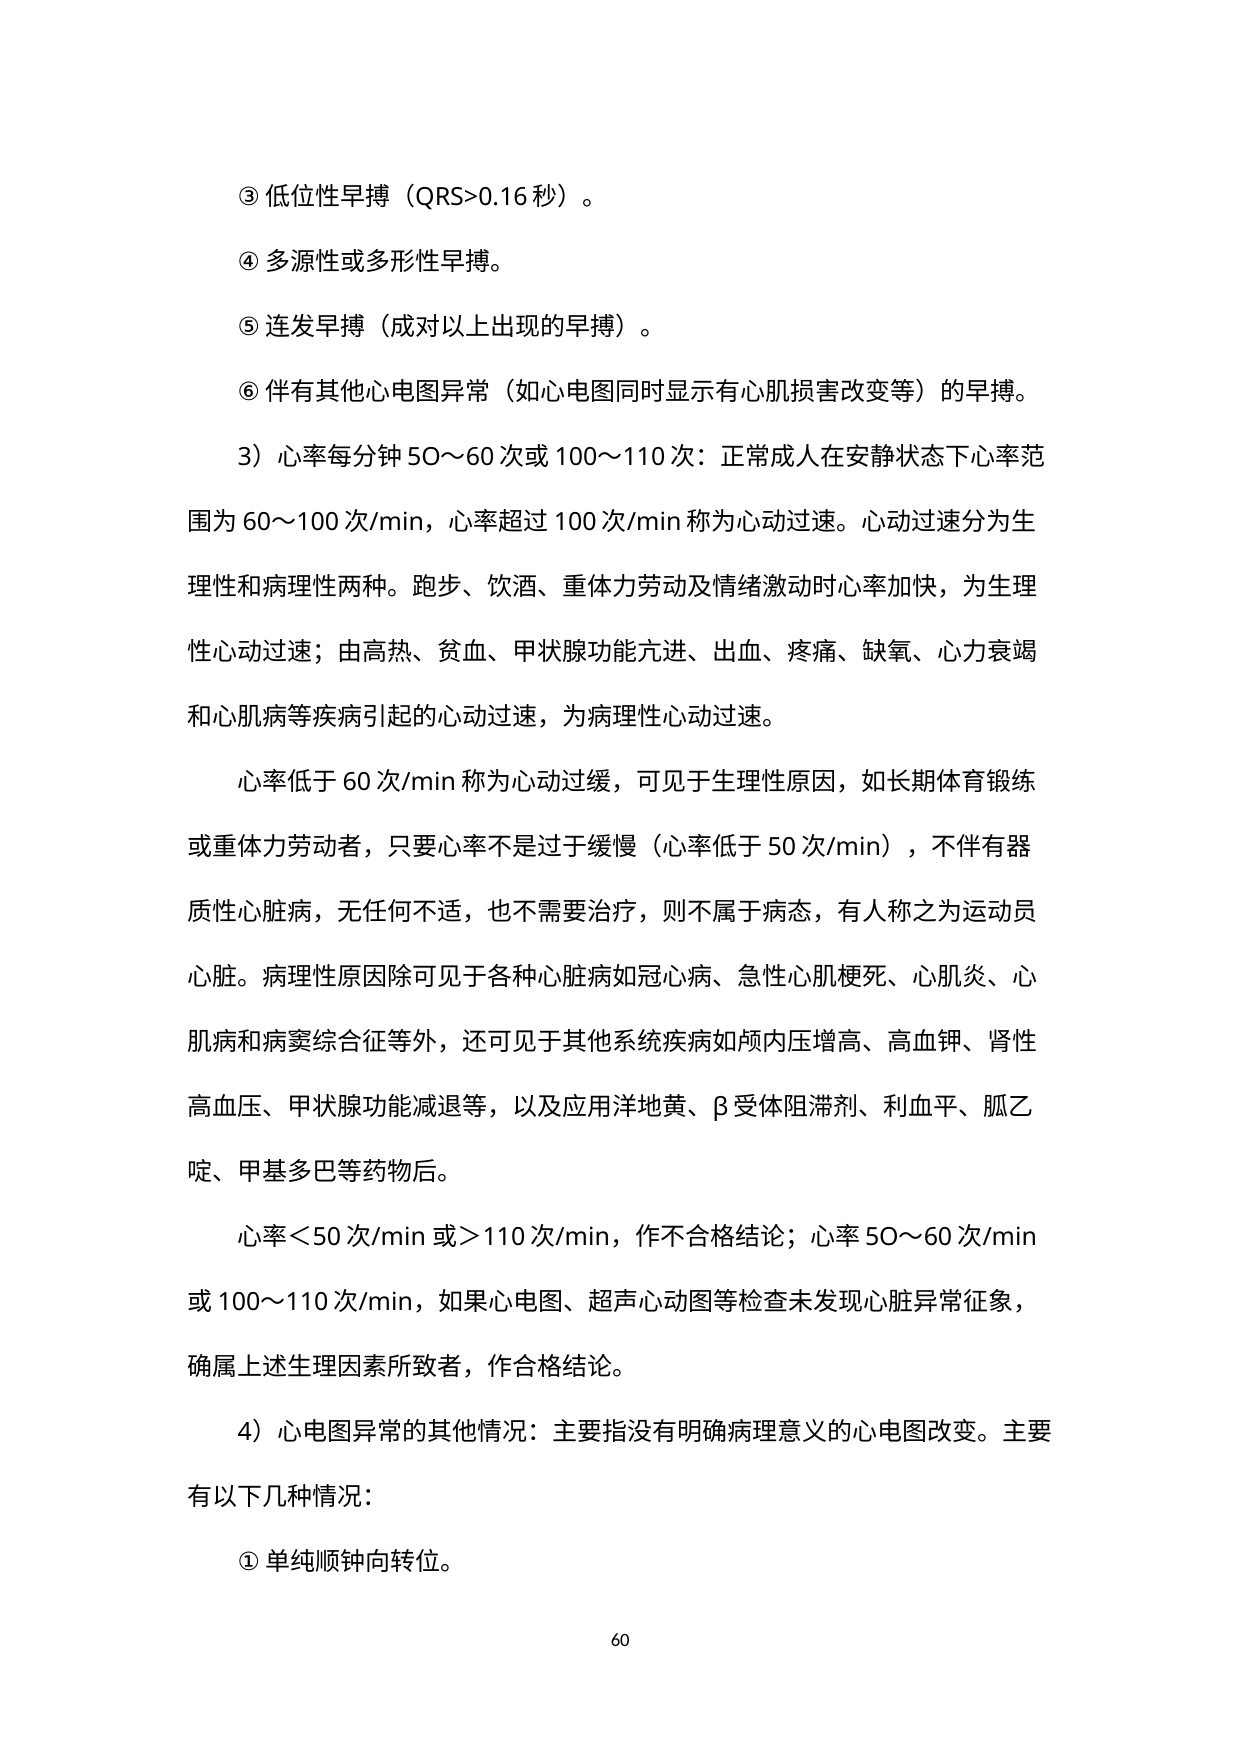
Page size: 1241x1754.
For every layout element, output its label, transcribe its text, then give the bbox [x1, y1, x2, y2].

text ④多源性或多形性早搏。 [187, 227, 1053, 292]
text 3）心率每分钟5O～60次或100～110次：正常成人在安静状态下心率范围为60～100次/min，心率超过100次/min称为心动过速。心动过速分为生理性和病理性两种。跑步、饮酒、重体力劳动及情绪激动时心率加快，为生理性心动过速；由高热、贫血、甲状腺功能亢进、出血、疼痛、缺氧、心力衰竭和心肌病等疾病引起的心动过速，为病理性心动过速。 [187, 422, 1053, 747]
text 心率＜50次/min 或＞110次/min，作不合格结论；心率5O～60次/min或100～110次/min，如果心电图、超声心动图等检查未发现心脏异常征象，确属上述生理因素所致者，作合格结论。 [187, 1202, 1053, 1397]
text 4）心电图异常的其他情况：主要指没有明确病理意义的心电图改变。主要有以下几种情况： [187, 1397, 1053, 1527]
text ③低位性早搏（QRS>0.16秒）。 [187, 162, 1053, 227]
text 心率低于60次/min称为心动过缓，可见于生理性原因，如长期体育锻练或重体力劳动者，只要心率不是过于缓慢（心率低于50次/min），不伴有器质性心脏病，无任何不适，也不需要治疗，则不属于病态，有人称之为运动员心脏。病理性原因除可见于各种心脏病如冠心病、急性心肌梗死、心肌炎、心肌病和病窦综合征等外，还可见于其他系统疾病如颅内压增高、高血钾、肾性高血压、甲状腺功能减退等，以及应用洋地黄、β受体阻滞剂、利血平、胍乙啶、甲基多巴等药物后。 [187, 747, 1053, 1202]
text ①单纯顺钟向转位。 [187, 1527, 1053, 1592]
text ⑥伴有其他心电图异常（如心电图同时显示有心肌损害改变等）的早搏。 [187, 357, 1053, 422]
text ⑤连发早搏（成对以上出现的早搏）。 [187, 292, 1053, 357]
